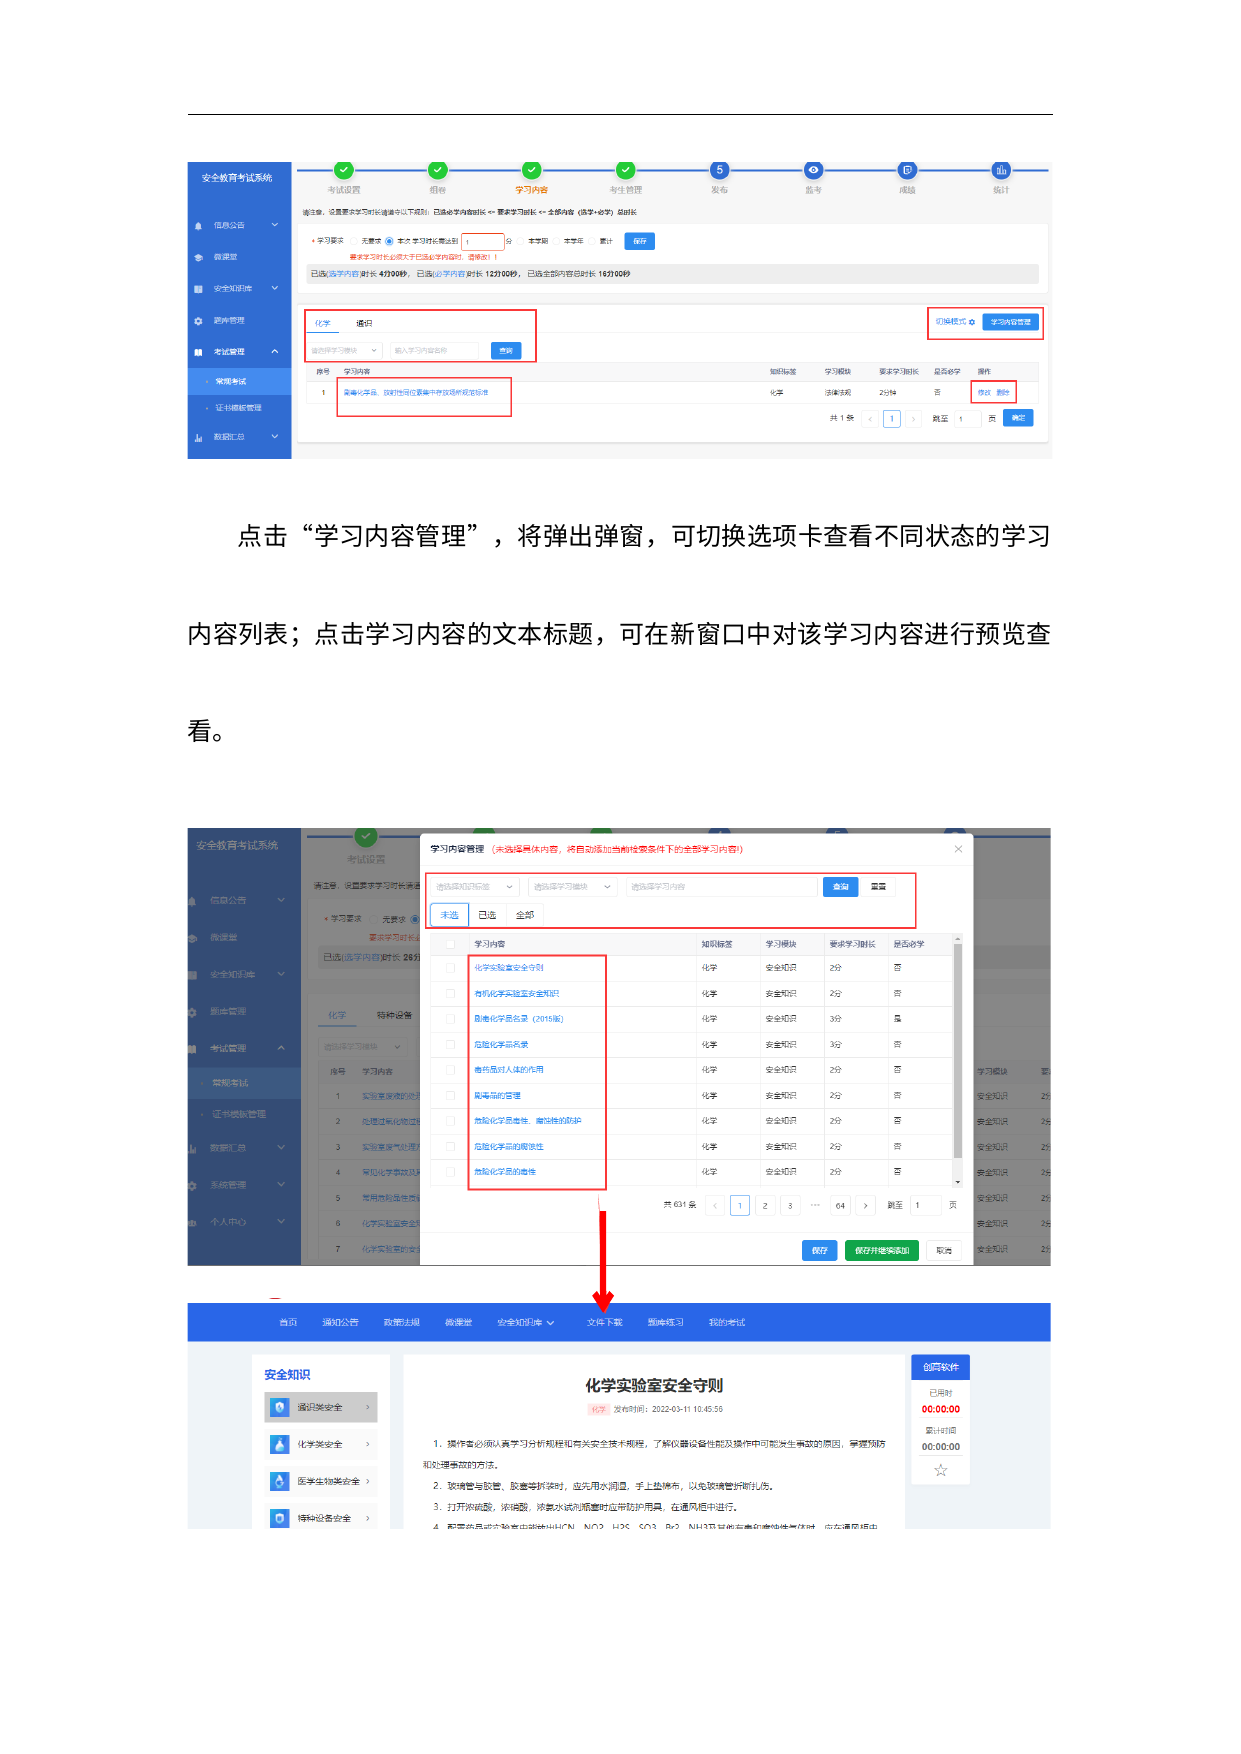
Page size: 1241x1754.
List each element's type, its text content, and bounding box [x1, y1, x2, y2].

text 点击“学习内容管理”，将弹出弹窗，可切换选项卡查看不同状态的学习内容列表；点击学习内容的文本标题，可在新窗口中对该学习内容进行预览查看。 [187, 502, 1053, 762]
picture [187, 828, 1051, 1266]
picture [187, 162, 1053, 459]
picture [187, 1298, 1051, 1529]
